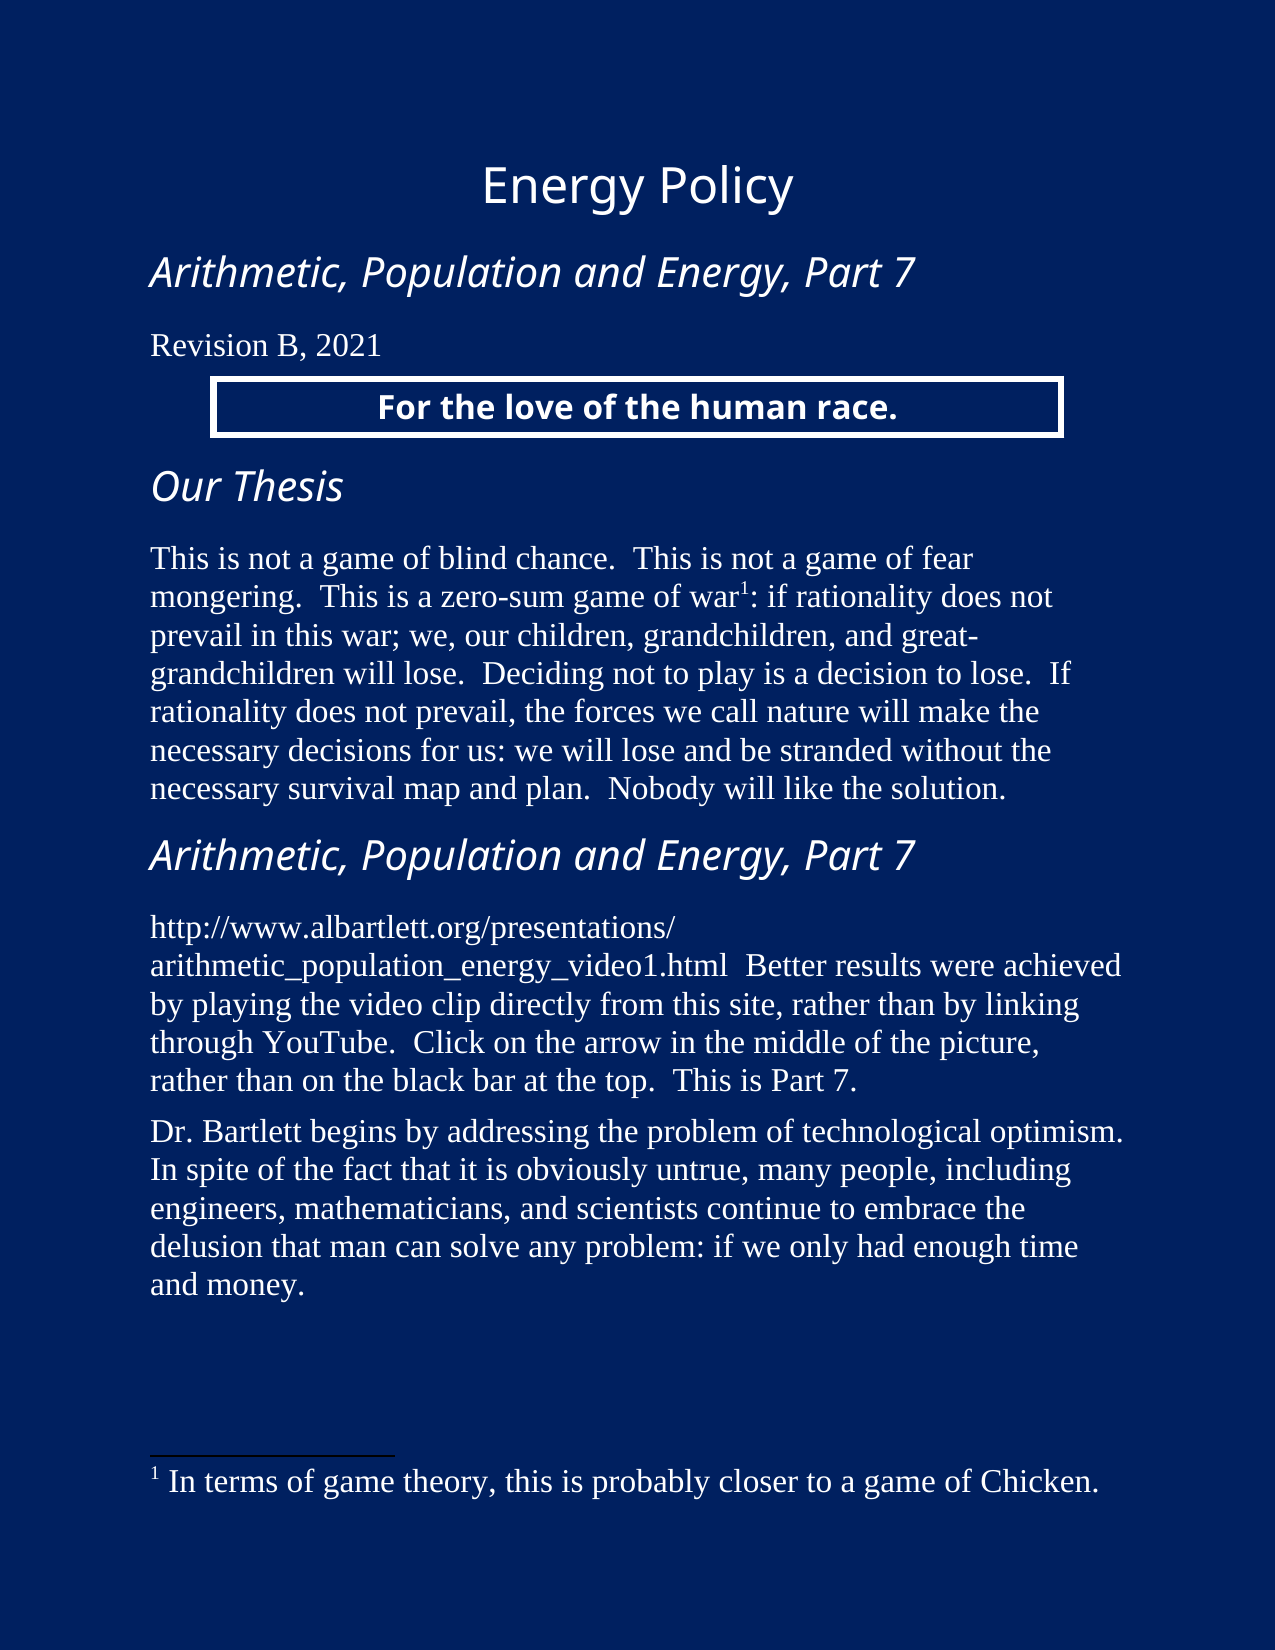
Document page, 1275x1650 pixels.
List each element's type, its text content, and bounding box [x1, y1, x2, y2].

subtitle Our Thesis [150, 457, 1125, 513]
title Energy Policy [150, 150, 1125, 218]
text Dr. Bartlett begins by addressing the problem of technological optimism. In spite of the fact that it is obviously untrue, many people, including engineers, mathematicians, and scientists continue to embrace the delusion that man can solve any problem: if we only had enough time and money. [150, 1111, 1125, 1303]
text For the love of the human race. [217, 382, 1058, 432]
text This is not a game of blind chance. This is not a game of fear mongering. This is a zero-sum game of war: if rationality does not prevail in this war; we, our children, grandchildren, and great- grandchildren will lose. Deciding not to play is a decision to lose. If rationality does not prevail, the forces we call nature will make the necessary decisions for us: we will lose and be stranded without the necessary survival map and plan. Nobody will like the solution. [150, 538, 1125, 807]
subtitle Arithmetic, Population and Energy, Part 7 [150, 243, 1125, 300]
text Revision B, 2021 [150, 325, 1125, 363]
text http://www.albartlett.org/presentations/arithmetic_population_energy_video1.html Better results were achieved by playing the video clip directly from this site, rather than by linking through YouTube. Click on the arrow in the middle of the picture, rather than on the black bar at the top. This is Part 7. [150, 907, 1125, 1099]
subtitle Arithmetic, Population and Energy, Part 7 [150, 825, 1125, 882]
